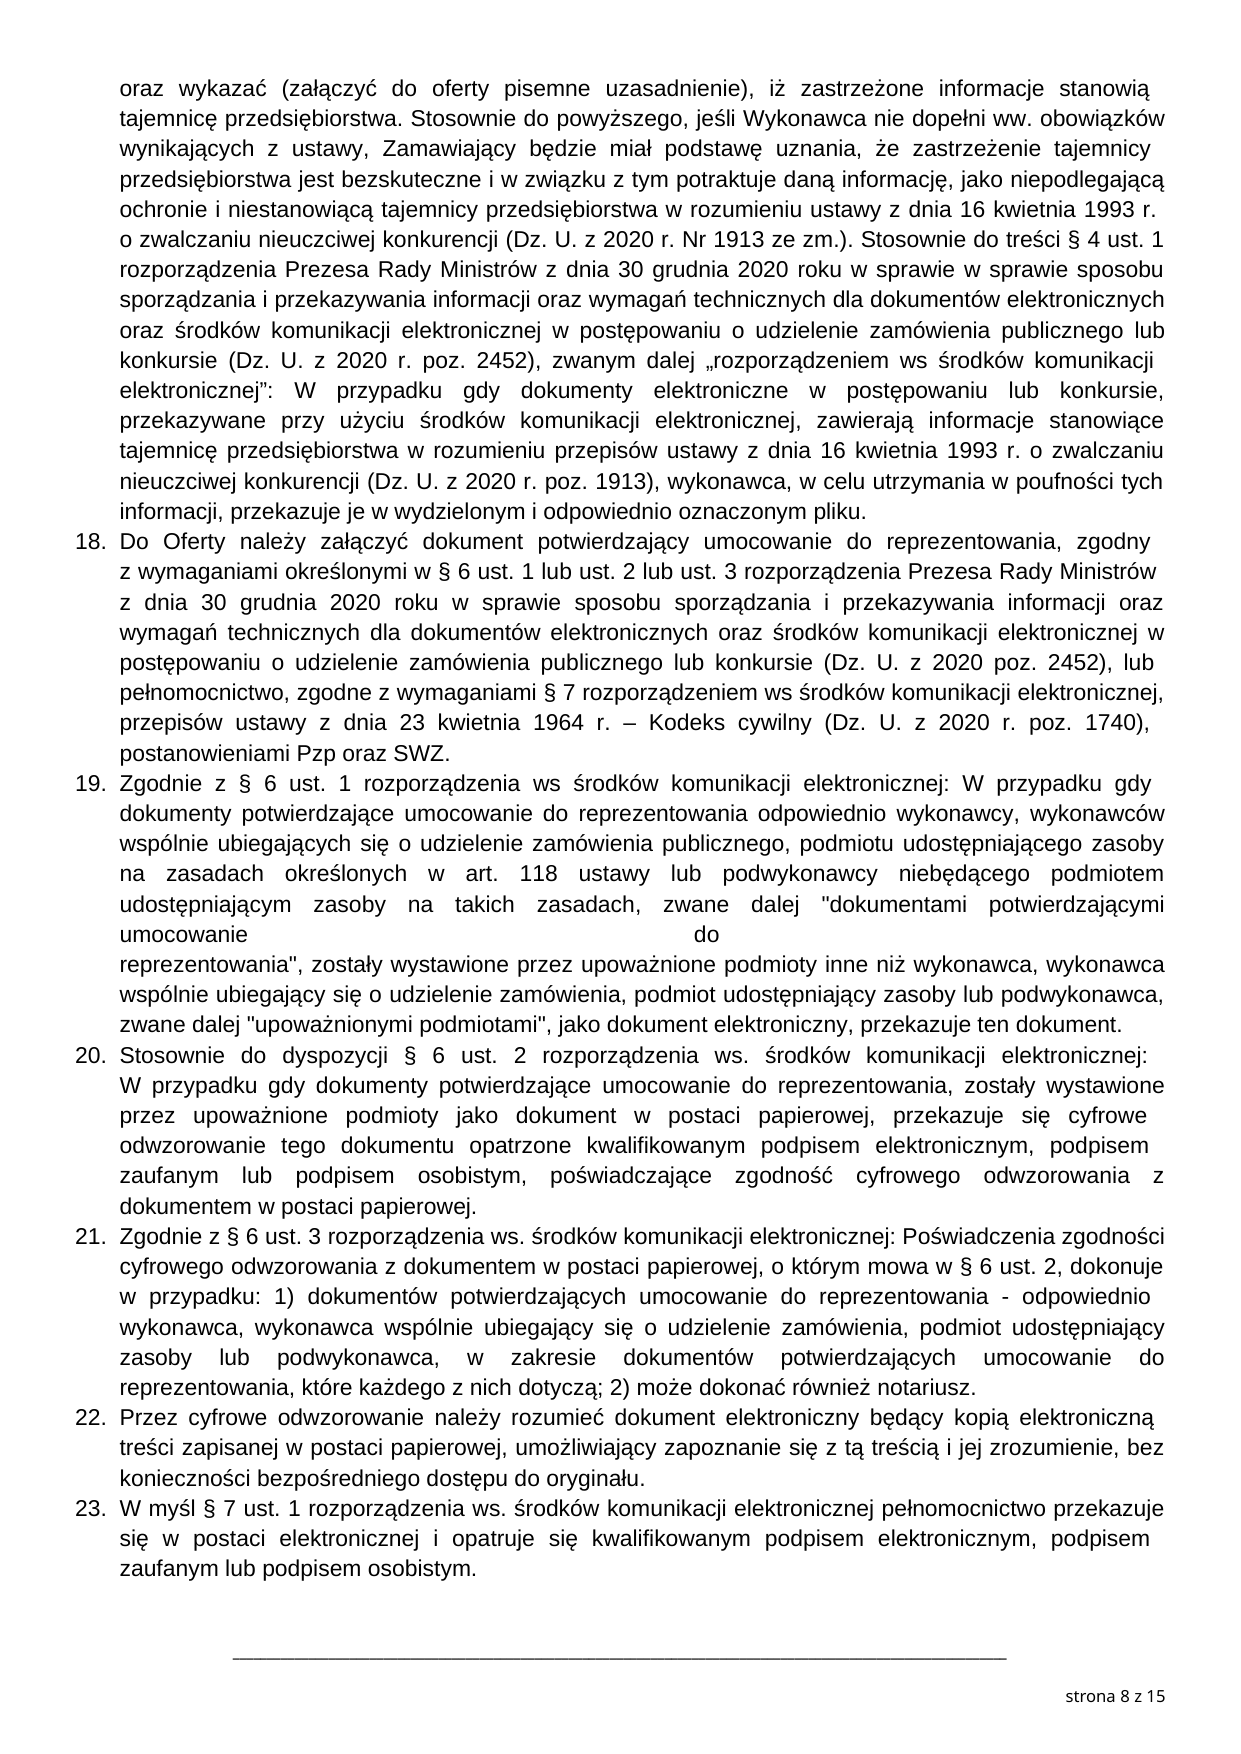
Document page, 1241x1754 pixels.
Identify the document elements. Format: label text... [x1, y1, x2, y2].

list Stosownie do dyspozycji § 6 ust. 2 rozporządzenia ws. środków komunikacji elektronicznej: W przypadku gdy dokumenty potwierdzające umocowanie do reprezentowania, zostały wystawione przez upoważnione podmioty jako dokument w postaci papierowej, przekazuje się cyfrowe odwzorowanie tego dokumentu opatrzone kwalifikowanym podpisem elektronicznym, podpisem zaufanym lub podpisem osobistym, poświadczające zgodność cyfrowego odwzorowania z dokumentem w postaci papierowej. [75, 1042, 1165, 1219]
list Zgodnie z § 6 ust. 1 rozporządzenia ws środków komunikacji elektronicznej: W przypadku gdy dokumenty potwierdzające umocowanie do reprezentowania odpowiednio wykonawcy, wykonawców wspólnie ubiegających się o udzielenie zamówienia publicznego, podmiotu udostępniającego zasoby na zasadach określonych w art. 118 ustawy lub podwykonawcy niebędącego podmiotem udostępniającym zasoby na takich zasadach, zwane dalej "dokumentami potwierdzającymi umocowanie do reprezentowania", zostały wystawione przez upoważnione podmioty inne niż wykonawca, wykonawca wspólnie ubiegający się o udzielenie zamówienia, podmiot udostępniający zasoby lub podwykonawca, zwane dalej "upoważnionymi podmiotami", jako dokument elektroniczny, przekazuje ten dokument. [75, 770, 1165, 1038]
list Zgodnie z § 6 ust. 3 rozporządzenia ws. środków komunikacji elektronicznej: Poświadczenia zgodności cyfrowego odwzorowania z dokumentem w postaci papierowej, o którym mowa w § 6 ust. 2, dokonuje w przypadku: 1) dokumentów potwierdzających umocowanie do reprezentowania - odpowiednio wykonawca, wykonawca wspólnie ubiegający się o udzielenie zamówienia, podmiot udostępniający zasoby lub podwykonawca, w zakresie dokumentów potwierdzających umocowanie do reprezentowania, które każdego z nich dotyczą; 2) może dokonać również notariusz. [75, 1223, 1165, 1400]
list Do Oferty należy załączyć dokument potwierdzający umocowanie do reprezentowania, zgodny z wymaganiami określonymi w § 6 ust. 1 lub ust. 2 lub ust. 3 rozporządzenia Prezesa Rady Ministrów z dnia 30 grudnia 2020 roku w sprawie sposobu sporządzania i przekazywania informacji oraz wymagań technicznych dla dokumentów elektronicznych oraz środków komunikacji elektronicznej w postępowaniu o udzielenie zamówienia publicznego lub konkursie (Dz. U. z 2020 poz. 2452), lub pełnomocnictwo, zgodne z wymaganiami § 7 rozporządzeniem ws środków komunikacji elektronicznej, przepisów ustawy z dnia 23 kwietnia 1964 r. – Kodeks cywilny (Dz. U. z 2020 r. poz. 1740), postanowieniami Pzp oraz SWZ. [75, 528, 1165, 766]
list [75, 75, 1165, 524]
list W myśl § 7 ust. 1 rozporządzenia ws. środków komunikacji elektronicznej pełnomocnictwo przekazuje się w postaci elektronicznej i opatruje się kwalifikowanym podpisem elektronicznym, podpisem zaufanym lub podpisem osobistym. [75, 1495, 1165, 1582]
list Przez cyfrowe odwzorowanie należy rozumieć dokument elektroniczny będący kopią elektroniczną treści zapisanej w postaci papierowej, umożliwiający zapoznanie się z tą treścią i jej zrozumienie, bez konieczności bezpośredniego dostępu do oryginału. [75, 1404, 1165, 1491]
